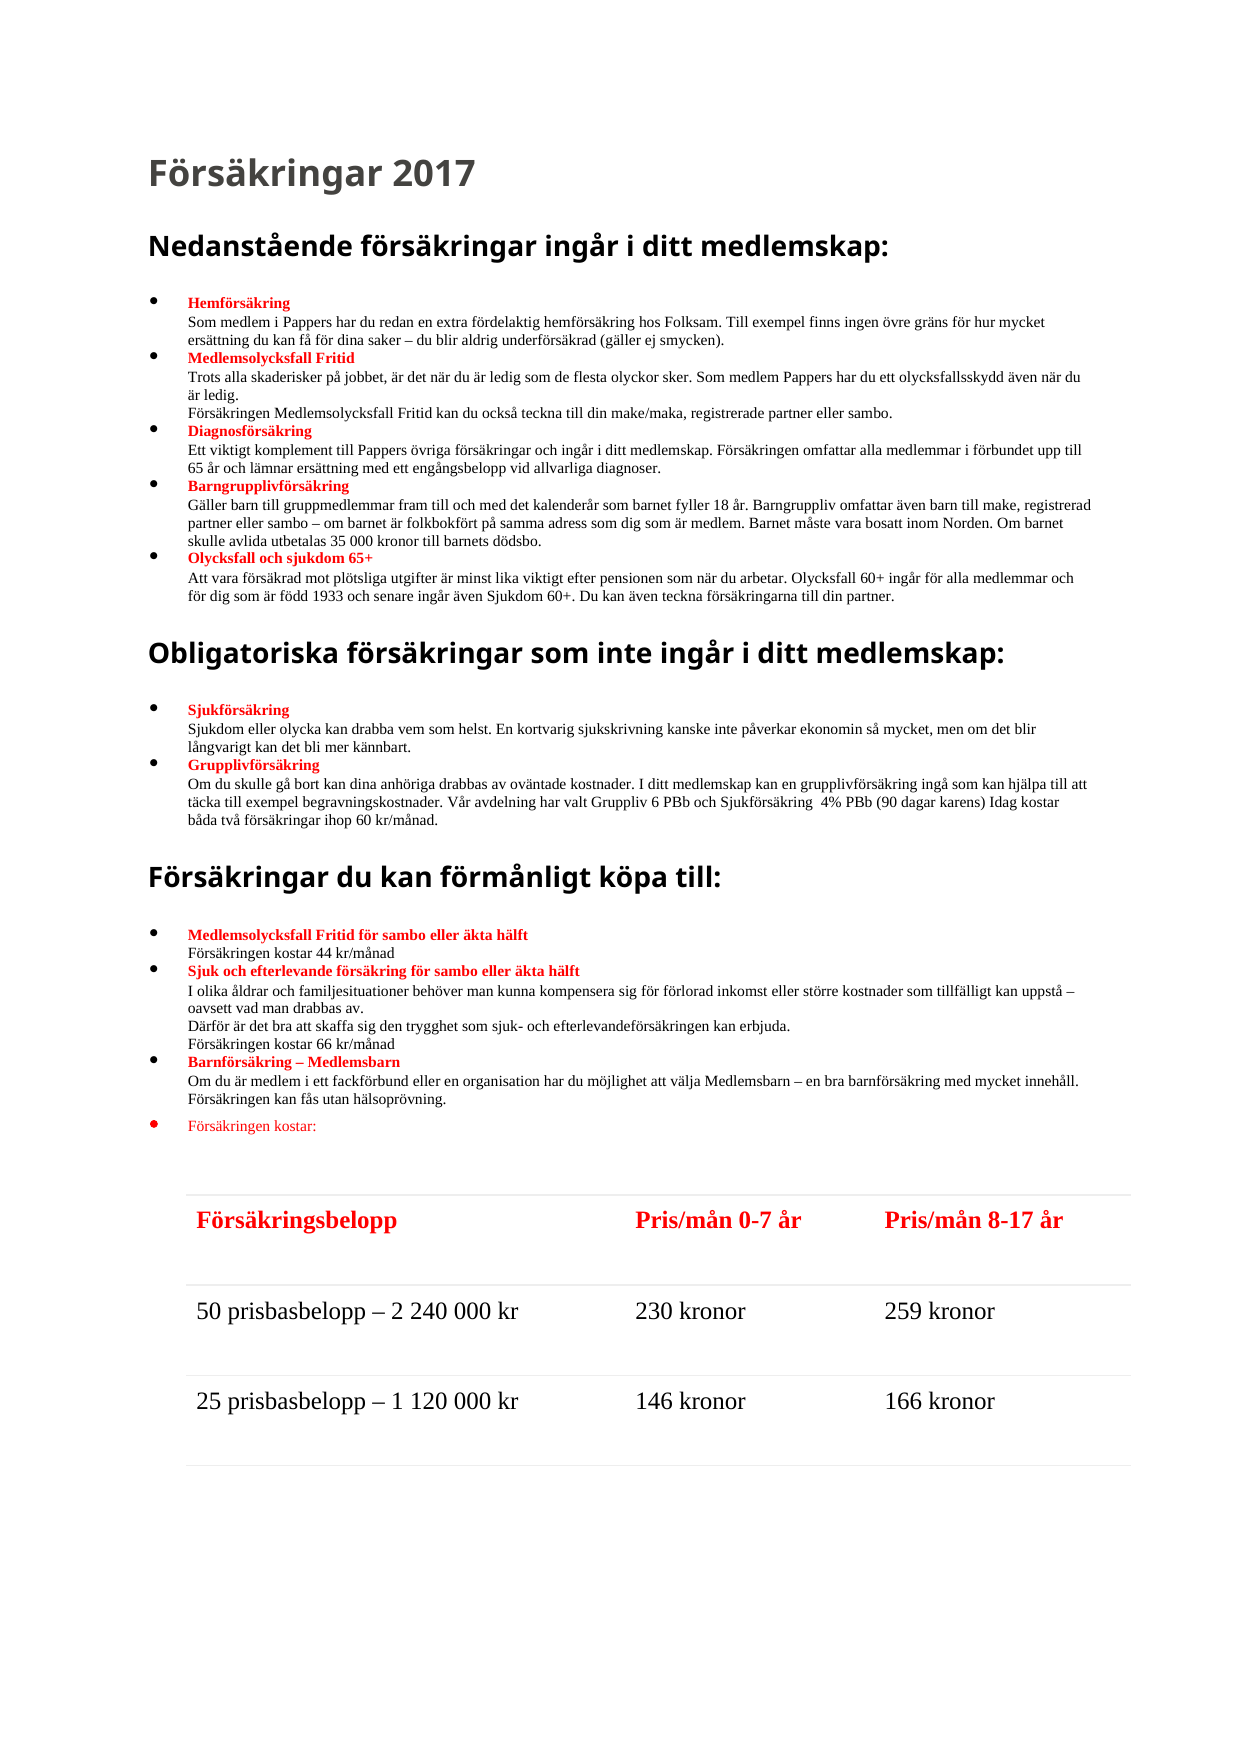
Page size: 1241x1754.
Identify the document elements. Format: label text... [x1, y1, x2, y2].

text Nedanstående försäkringar ingår i ditt medlemskap: [148, 226, 1093, 265]
table_cell 50 prisbasbelopp – 2 240 000 kr [186, 1286, 625, 1374]
list Barnförsäkring – Medlemsbarn Om du är medlem i ett fackförbund eller en organisation har du möjlighet att välja Medlemsbarn – en bra barnförsäkring med mycket innehåll. Försäkringen kan fås utan hälsoprövning. [150, 1053, 1093, 1108]
list Diagnosförsäkring Ett viktigt komplement till Pappers övriga försäkringar och ingår i ditt medlemskap. Försäkringen omfattar alla medlemmar i förbundet upp till 65 år och lämnar ersättning med ett engångsbelopp vid allvarliga diagnoser. [150, 422, 1093, 477]
table_cell 166 kronor [874, 1376, 1131, 1465]
table_cell 259 kronor [874, 1286, 1131, 1374]
list Sjuk och efterlevande försäkring för sambo eller äkta hälft I olika åldrar och familjesituationer behöver man kunna kompensera sig för förlorad inkomst eller större kostnader som tillfälligt kan uppstå – oavsett vad man drabbas av. Därför är det bra att skaffa sig den trygghet som sjuk- och efterlevandeförsäkringen kan erbjuda. Försäkringen kostar 66 kr/månad [150, 962, 1093, 1053]
table_cell 146 kronor [625, 1376, 874, 1465]
text Obligatoriska försäkringar som inte ingår i ditt medlemskap: [148, 633, 1093, 672]
table_cell 230 kronor [625, 1286, 874, 1374]
list Grupplivförsäkring Om du skulle gå bort kan dina anhöriga drabbas av oväntade kostnader. I ditt medlemskap kan en grupplivförsäkring ingå som kan hjälpa till att täcka till exempel begravningskostnader. Vår avdelning har valt Gruppliv 6 PBb och Sjukförsäkring 4% PBb (90 dagar karens) Idag kostar båda två försäkringar ihop 60 kr/månad. [150, 756, 1093, 829]
text Försäkringar du kan förmånligt köpa till: [148, 858, 1093, 896]
list Försäkringen kostar: [150, 1108, 1093, 1165]
list Medlemsolycksfall Fritid för sambo eller äkta hälft Försäkringen kostar 44 kr/månad [150, 925, 1093, 962]
list Sjukförsäkring Sjukdom eller olycka kan drabba vem som helst. En kortvarig sjukskrivning kanske inte påverkar ekonomin så mycket, men om det blir långvarigt kan det bli mer kännbart. [150, 701, 1093, 756]
list Medlemsolycksfall Fritid Trots alla skaderisker på jobbet, är det när du är ledig som de flesta olyckor sker. Som medlem Pappers har du ett olycksfallsskydd även när du är ledig. Försäkringen Medlemsolycksfall Fritid kan du också teckna till din make/maka, registrerade partner eller sambo. [150, 349, 1093, 422]
table_cell 25 prisbasbelopp – 1 120 000 kr [186, 1376, 625, 1465]
text Försäkringar 2017 [148, 148, 1093, 197]
table_header Pris/mån 0-7 år [625, 1196, 874, 1284]
table_header Pris/mån 8-17 år [874, 1196, 1131, 1284]
table_header Försäkringsbelopp [186, 1196, 625, 1284]
list Barngrupplivförsäkring Gäller barn till gruppmedlemmar fram till och med det kalenderår som barnet fyller 18 år. Barngruppliv omfattar även barn till make, registrerad partner eller sambo – om barnet är folkbokfört på samma adress som dig som är medlem. Barnet måste vara bosatt inom Norden. Om barnet skulle avlida utbetalas 35 000 kronor till barnets dödsbo. [150, 477, 1093, 549]
list Hemförsäkring Som medlem i Pappers har du redan en extra fördelaktig hemförsäkring hos Folksam. Till exempel finns ingen övre gräns för hur mycket ersättning du kan få för dina saker – du blir aldrig underförsäkrad (gäller ej smycken). [150, 294, 1093, 349]
list Olycksfall och sjukdom 65+ Att vara försäkrad mot plötsliga utgifter är minst lika viktigt efter pensionen som när du arbetar. Olycksfall 60+ ingår för alla medlemmar och för dig som är född 1933 och senare ingår även Sjukdom 60+. Du kan även teckna försäkringarna till din partner. [150, 549, 1093, 604]
